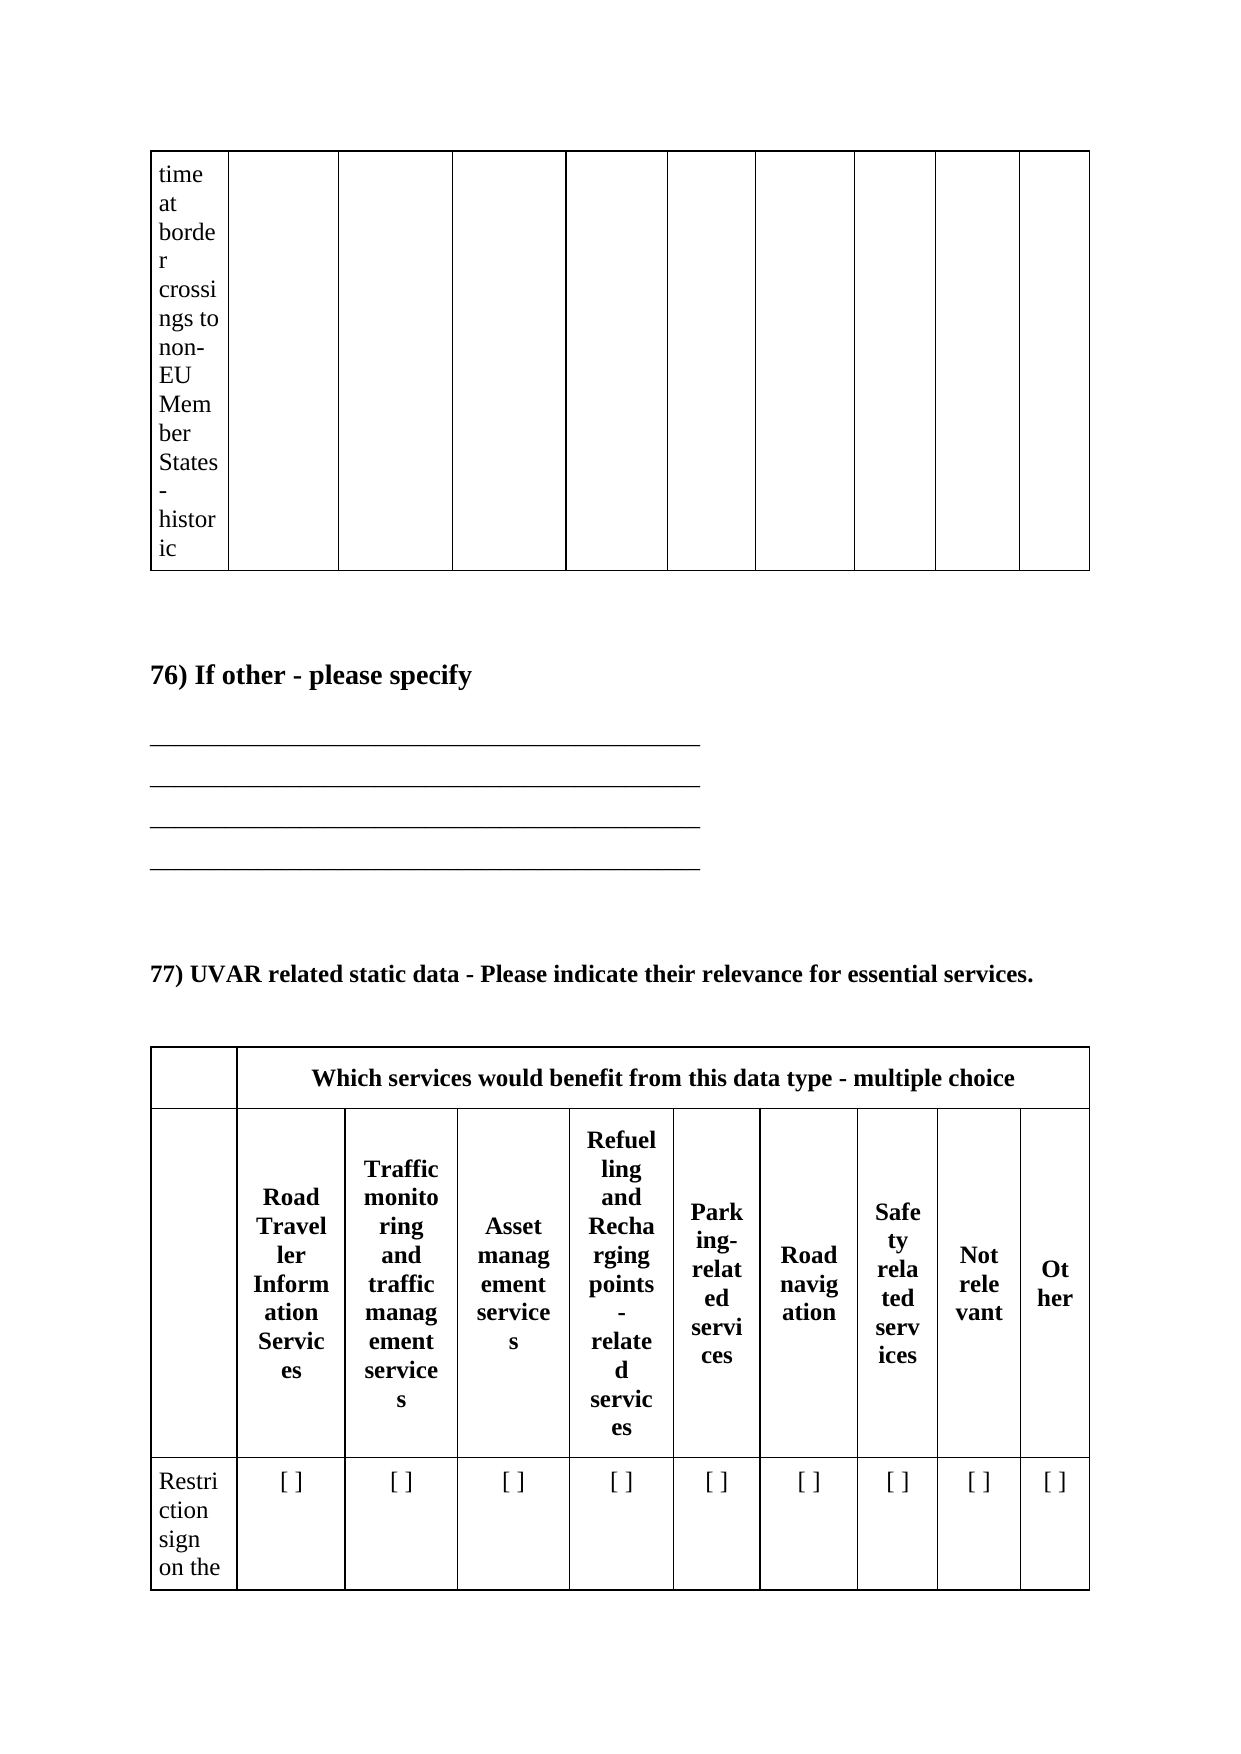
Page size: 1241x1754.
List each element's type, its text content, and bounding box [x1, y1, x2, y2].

text ____________________________________________ [150, 720, 1090, 749]
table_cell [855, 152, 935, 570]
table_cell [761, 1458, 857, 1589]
text ____________________________________________ [150, 802, 1090, 831]
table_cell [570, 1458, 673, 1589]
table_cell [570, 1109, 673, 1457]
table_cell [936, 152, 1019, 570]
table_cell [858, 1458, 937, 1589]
subtitle 77) UVAR related static data - Please indicate their relevance for essential services. [150, 959, 1090, 1017]
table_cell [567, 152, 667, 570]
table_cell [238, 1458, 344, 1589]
text ____________________________________________ [150, 844, 1090, 872]
text ____________________________________________ [150, 761, 1090, 790]
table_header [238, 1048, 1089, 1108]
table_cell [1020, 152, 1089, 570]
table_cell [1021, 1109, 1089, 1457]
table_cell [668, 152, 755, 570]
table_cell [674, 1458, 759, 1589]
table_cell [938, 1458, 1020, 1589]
subtitle 76) If other - please specify [150, 658, 1090, 691]
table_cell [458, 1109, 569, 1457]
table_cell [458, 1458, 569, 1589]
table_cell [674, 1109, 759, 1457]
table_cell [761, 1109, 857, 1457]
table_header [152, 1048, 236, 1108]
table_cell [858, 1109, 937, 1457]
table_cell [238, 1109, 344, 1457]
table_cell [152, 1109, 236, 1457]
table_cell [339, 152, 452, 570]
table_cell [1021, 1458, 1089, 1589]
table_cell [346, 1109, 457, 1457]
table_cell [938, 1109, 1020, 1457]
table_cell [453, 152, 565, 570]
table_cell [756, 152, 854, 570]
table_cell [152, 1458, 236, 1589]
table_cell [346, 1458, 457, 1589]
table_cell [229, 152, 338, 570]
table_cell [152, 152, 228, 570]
